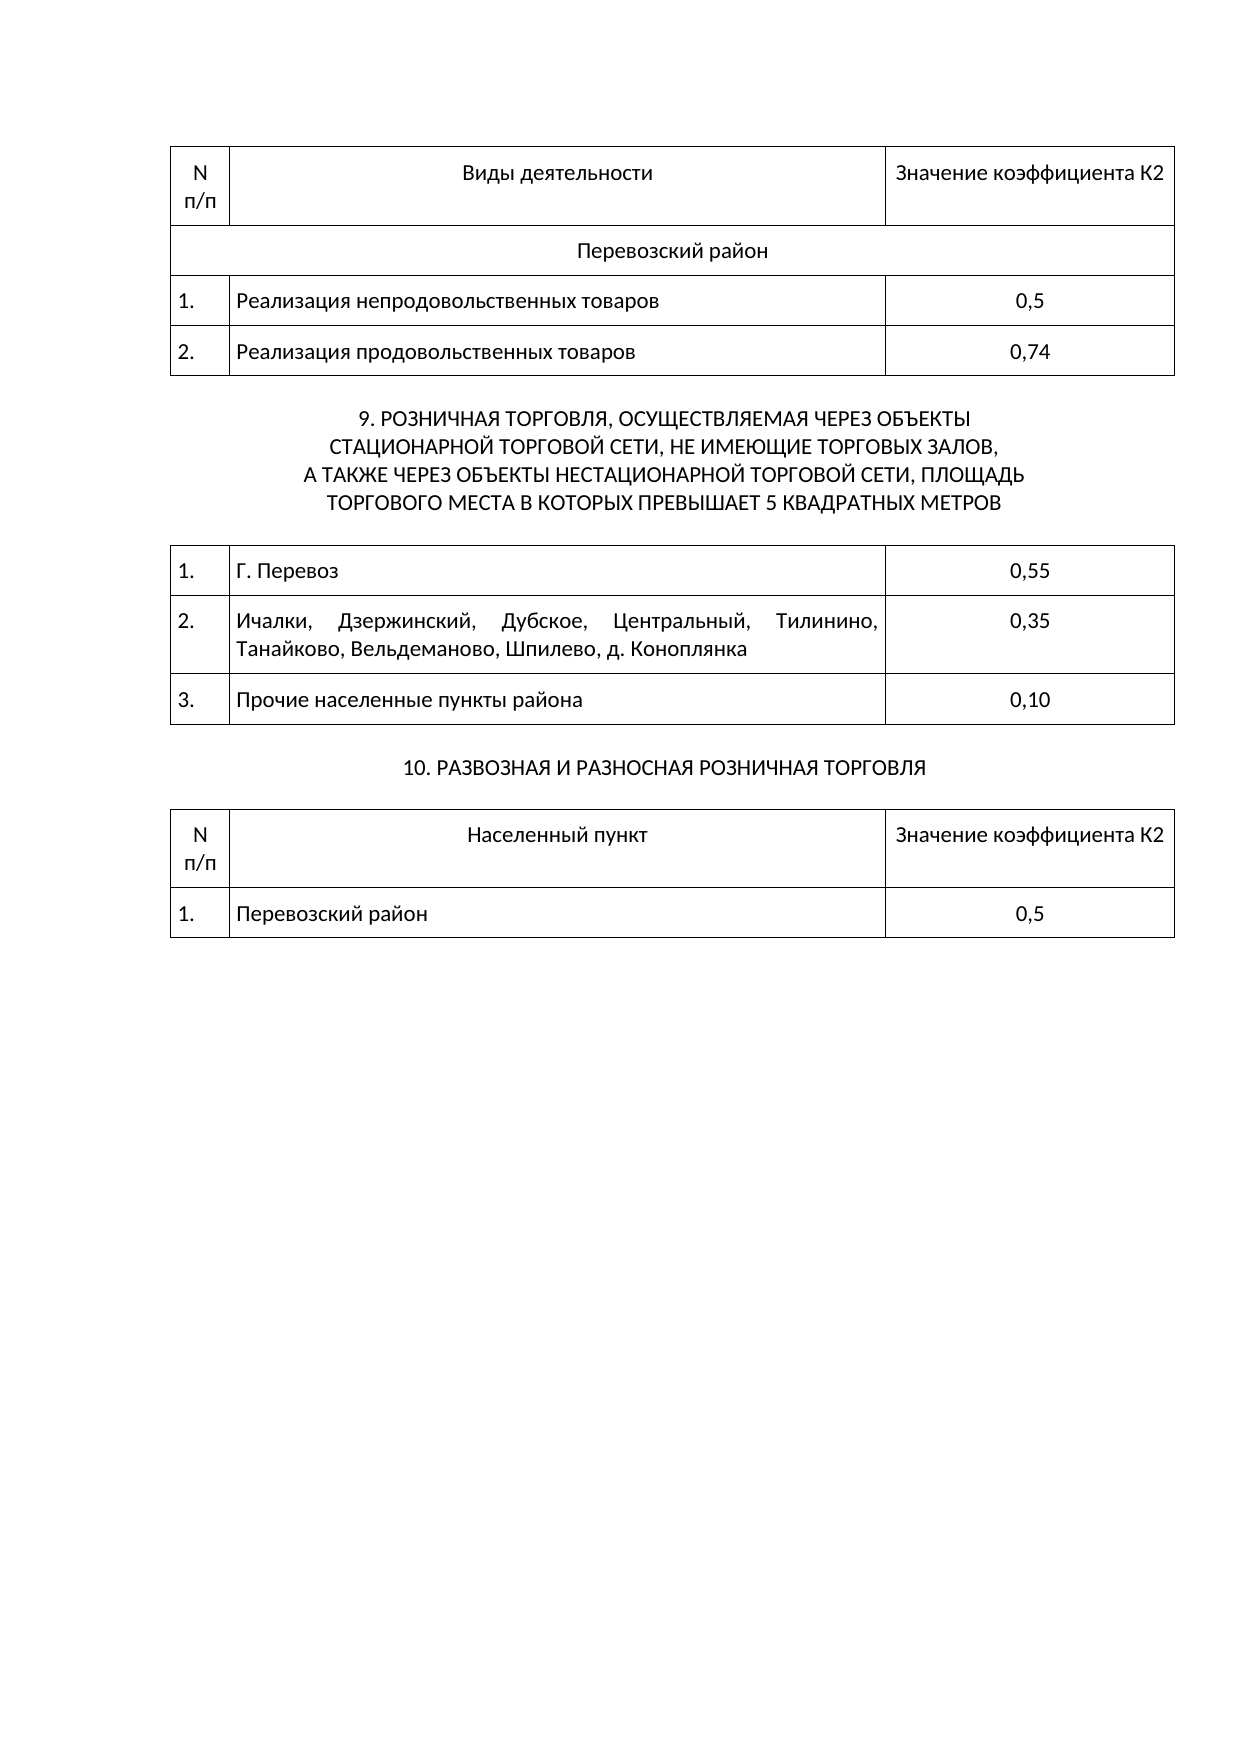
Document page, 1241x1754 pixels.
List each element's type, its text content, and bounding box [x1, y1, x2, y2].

table_cell 2. [171, 326, 229, 375]
table_cell 0,74 [886, 326, 1174, 375]
table_header N п/п [171, 810, 229, 887]
table_header N п/п [171, 147, 229, 224]
table_cell 0,5 [886, 888, 1174, 937]
table_cell Перевозский район [230, 888, 885, 937]
table_header Г. Перевоз [230, 546, 885, 595]
table_cell Ичалки, Дзержинский, Дубское, Центральный, Тилинино, Танайково, Вельдеманово, Шпилево, д. Коноплянка [230, 596, 885, 673]
table_header Значение коэффициента К2 [886, 810, 1174, 887]
table_cell 0,10 [886, 674, 1174, 723]
table_cell 1. [171, 276, 229, 325]
table_cell 3. [171, 674, 229, 723]
table_cell 1. [171, 888, 229, 937]
table_cell 0,35 [886, 596, 1174, 673]
table_cell 0,5 [886, 276, 1174, 325]
text 10. РАЗВОЗНАЯ И РАЗНОСНАЯ РОЗНИЧНАЯ ТОРГОВЛЯ [177, 753, 1152, 781]
table_header Виды деятельности [230, 147, 885, 224]
text 9. РОЗНИЧНАЯ ТОРГОВЛЯ, ОСУЩЕСТВЛЯЕМАЯ ЧЕРЕЗ ОБЪЕКТЫ [177, 404, 1152, 432]
table_cell Реализация продовольственных товаров [230, 326, 885, 375]
text ТОРГОВОГО МЕСТА В КОТОРЫХ ПРЕВЫШАЕТ 5 КВАДРАТНЫХ МЕТРОВ [177, 488, 1152, 517]
table_cell Перевозский район [171, 226, 1174, 275]
table_header 0,55 [886, 546, 1174, 595]
table_header Значение коэффициента К2 [886, 147, 1174, 224]
table_cell 2. [171, 596, 229, 673]
table_cell Прочие населенные пункты района [230, 674, 885, 723]
text А ТАКЖЕ ЧЕРЕЗ ОБЪЕКТЫ НЕСТАЦИОНАРНОЙ ТОРГОВОЙ СЕТИ, ПЛОЩАДЬ [177, 461, 1152, 488]
table_header 1. [171, 546, 229, 595]
text СТАЦИОНАРНОЙ ТОРГОВОЙ СЕТИ, НЕ ИМЕЮЩИЕ ТОРГОВЫХ ЗАЛОВ, [177, 432, 1152, 461]
table_header Населенный пункт [230, 810, 885, 887]
table_cell Реализация непродовольственных товаров [230, 276, 885, 325]
